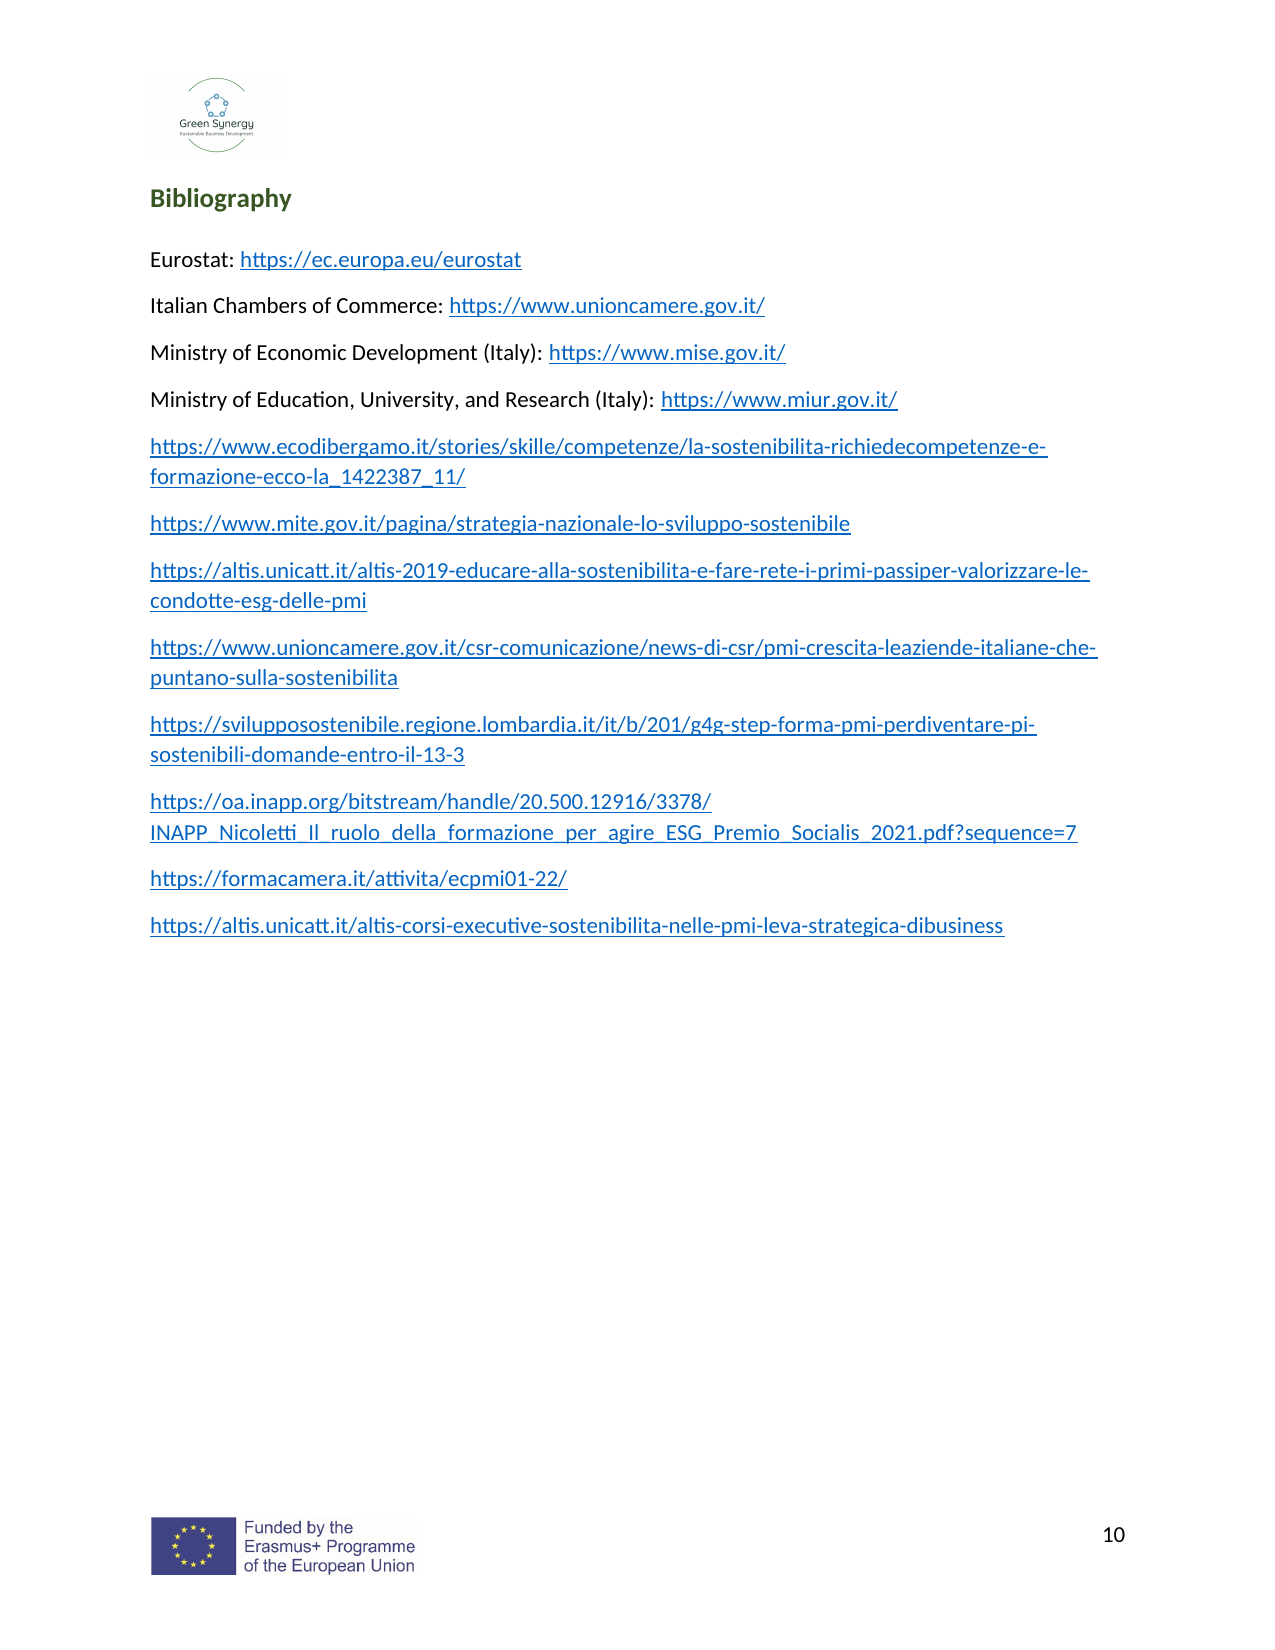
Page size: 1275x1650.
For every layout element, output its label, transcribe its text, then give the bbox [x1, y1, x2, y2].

text https://oa.inapp.org/bitstream/handle/20.500.12916/3378/INAPP_Nicoletti_Il_ruolo_della_formazione_per_agire_ESG_Premio_Socialis_2021.pdf?sequence=7 [150, 787, 1125, 846]
text https://formacamera.it/attivita/ecpmi01-22/ [150, 864, 1125, 893]
text https://altis.unicatt.it/altis-2019-educare-alla-sostenibilita-e-fare-rete-i-primi-passiper-valorizzare-le-condotte-esg-delle-pmi [150, 556, 1125, 614]
text https://www.unioncamere.gov.it/csr-comunicazione/news-di-csr/pmi-crescita-leaziende-italiane-che-puntano-sulla-sostenibilita [150, 633, 1125, 692]
text Eurostat: https://ec.europa.eu/eurostat [150, 245, 1125, 273]
text https://www.mite.gov.it/pagina/strategia-nazionale-lo-sviluppo-sostenibile [150, 509, 1125, 537]
picture [150, 73, 283, 157]
text https://svilupposostenibile.regione.lombardia.it/it/b/201/g4g-step-forma-pmi-perdiventare-pi-sostenibili-domande-entro-il-13-3 [150, 710, 1125, 769]
text Italian Chambers of Commerce: https://www.unioncamere.gov.it/ [150, 292, 1125, 320]
text Ministry of Economic Development (Italy): https://www.mise.gov.it/ [150, 338, 1125, 367]
text Ministry of Education, University, and Research (Italy): https://www.miur.gov.it/ [150, 385, 1125, 413]
text Bibliography [150, 181, 1125, 214]
text https://www.ecodibergamo.it/stories/skille/competenze/la-sostenibilita-richiedecompetenze-e-formazione-ecco-la_1422387_11/ [150, 432, 1125, 491]
picture [150, 1516, 418, 1575]
text https://altis.unicatt.it/altis-corsi-executive-sostenibilita-nelle-pmi-leva-strategica-dibusiness [150, 911, 1125, 939]
